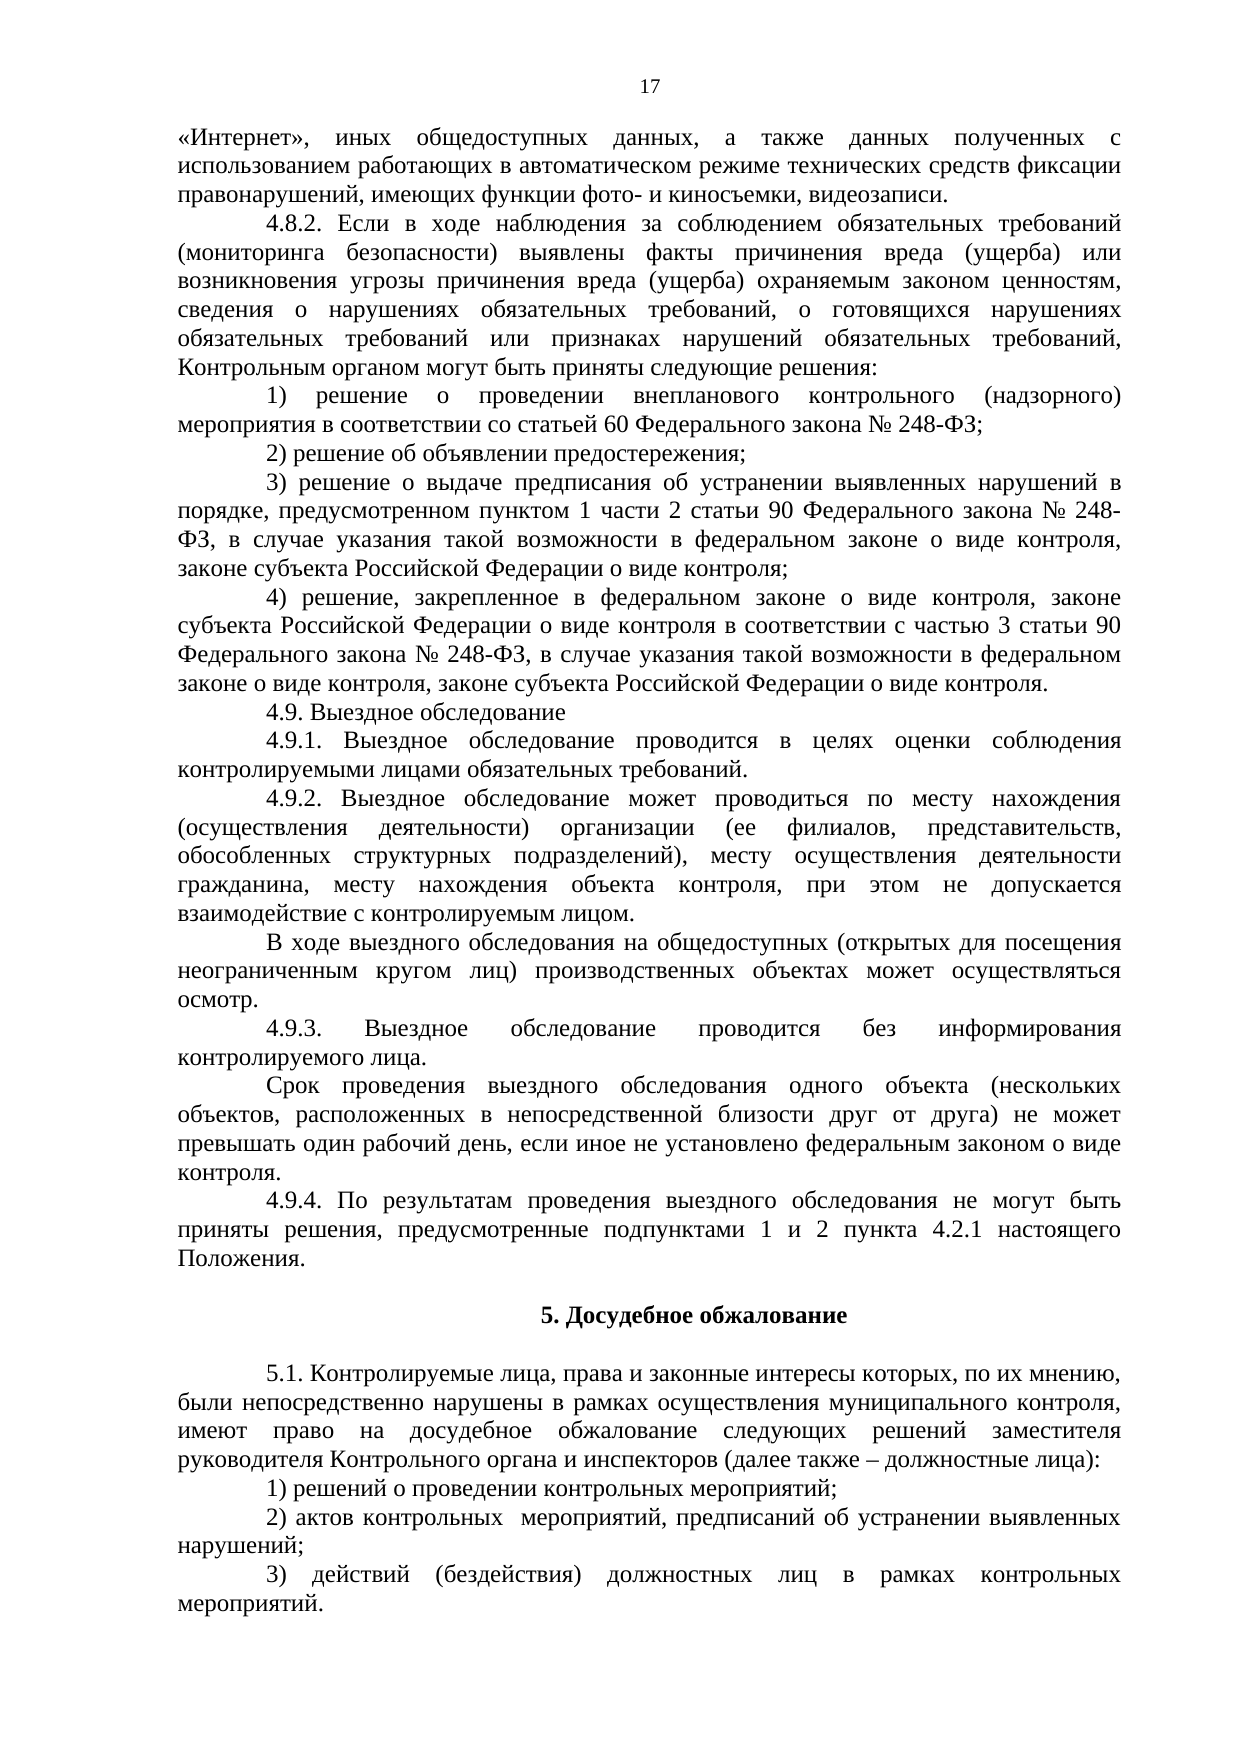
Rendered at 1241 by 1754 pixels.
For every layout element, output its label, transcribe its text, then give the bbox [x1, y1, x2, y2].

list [177, 122, 1122, 208]
text 3) действий (бездействия) должностных лиц в рамках контрольных мероприятий. [177, 1559, 1122, 1617]
text Срок проведения выездного обследования одного объекта (нескольких объектов, расположенных в непосредственной близости друг от друга) не может превышать один рабочий день, если иное не установлено федеральным законом о виде контроля. [177, 1071, 1122, 1186]
text 4.9.4. По результатам проведения выездного обследования не могут быть приняты решения, предусмотренные подпунктами 1 и 2 пункта 4.2.1 настоящего Положения. [177, 1186, 1122, 1272]
text 1) решений о проведении контрольных мероприятий; [177, 1473, 1122, 1502]
text 1) решение о проведении внепланового контрольного (надзорного) мероприятия в соответствии со статьей 60 Федерального закона № 248-ФЗ; [177, 381, 1122, 438]
text 4) решение, закрепленное в федеральном законе о виде контроля, законе субъекта Российской Федерации о виде контроля в соответствии с частью 3 статьи 90 Федерального закона № 248-ФЗ, в случае указания такой возможности в федеральном законе о виде контроля, законе субъекта Российской Федерации о виде контроля. [177, 582, 1122, 697]
text 3) решение о выдаче предписания об устранении выявленных нарушений в порядке, предусмотренном пунктом 1 части 2 статьи 90 Федерального закона № 248-ФЗ, в случае указания такой возможности в федеральном законе о виде контроля, законе субъекта Российской Федерации о виде контроля; [177, 467, 1122, 582]
list 4.9.3. Выездное обследование проводится без информирования контролируемого лица. [177, 1013, 1122, 1071]
text 4.8.2. Если в ходе наблюдения за соблюдением обязательных требований (мониторинга безопасности) выявлены факты причинения вреда (ущерба) или возникновения угрозы причинения вреда (ущерба) охраняемым законом ценностям, сведения о нарушениях обязательных требований, о готовящихся нарушениях обязательных требований или признаках нарушений обязательных требований, Контрольным органом могут быть приняты следующие решения: [177, 208, 1122, 381]
text 5. Досудебное обжалование [177, 1301, 1122, 1329]
list 4.9.1. Выездное обследование проводится в целях оценки соблюдения контролируемыми лицами обязательных требований. [177, 726, 1122, 783]
list 4.9.2. Выездное обследование может проводиться по месту нахождения (осуществления деятельности) организации (ее филиалов, представительств, обособленных структурных подразделений), месту осуществления деятельности гражданина, месту нахождения объекта контроля, при этом не допускается взаимодействие с контролируемым лицом. [177, 783, 1122, 927]
text В ходе выездного обследования на общедоступных (открытых для посещения неограниченным кругом лиц) производственных объектах может осуществляться осмотр. [177, 927, 1122, 1013]
text 2) решение об объявлении предостережения; [177, 438, 1122, 467]
text 2) актов контрольных мероприятий, предписаний об устранении выявленных нарушений; [177, 1502, 1122, 1559]
text 4.9. Выездное обследование [177, 697, 1122, 726]
list 5.1. Контролируемые лица, права и законные интересы которых, по их мнению, были непосредственно нарушены в рамках осуществления муниципального контроля, имеют право на досудебное обжалование следующих решений заместителя руководителя Контрольного органа и инспекторов (далее также – должностные лица): [177, 1358, 1122, 1473]
